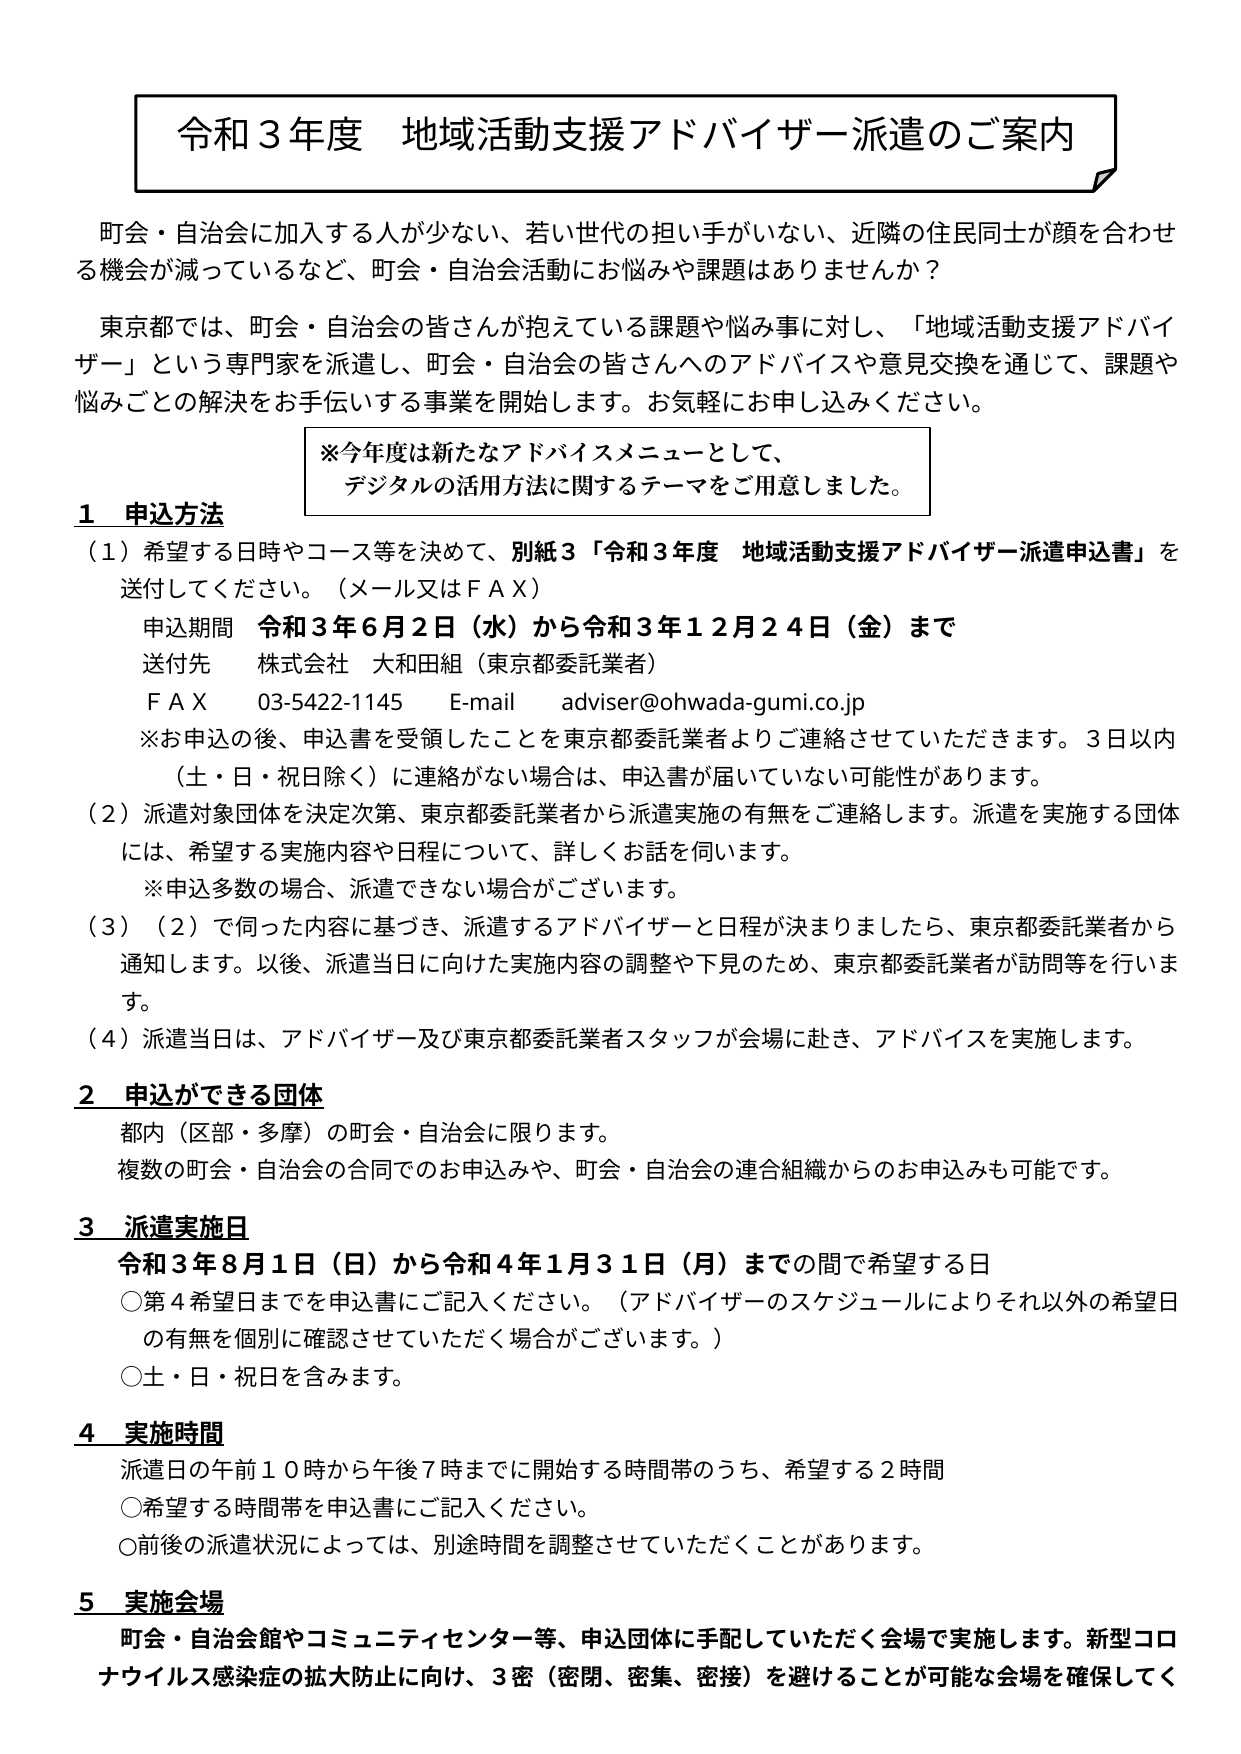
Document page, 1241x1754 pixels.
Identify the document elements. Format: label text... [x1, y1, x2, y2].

text ２ 申込ができる団体 [74, 1075, 1181, 1113]
text 申込期間 令和３年６月２日（水）から令和３年１２月２４日（金）まで [74, 606, 1181, 644]
text 令和３年８月１日（日）から令和４年１月３１日（月）までの間で希望する日 [74, 1244, 1181, 1281]
text ○土・日・祝日を含みます。 [74, 1356, 1181, 1394]
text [74, 1619, 1181, 1694]
text ５ 実施会場 [74, 1581, 1181, 1619]
text ※お申込の後、申込書を受領したことを東京都委託業者よりご連絡させていただきます。３日以内（土・日・祝日除く）に連絡がない場合は、申込書が届いていない可能性があります。 [139, 719, 1181, 794]
text 東京都では、町会・自治会の皆さんが抱えている課題や悩み事に対し、「地域活動支援アドバイザー」という専門家を派遣し、町会・自治会の皆さんへのアドバイスや意見交換を通じて、課題や悩みごとの解決をお手伝いする事業を開始します。お気軽にお申し込みください。 [74, 306, 1181, 419]
text １ 申込方法 [74, 494, 1181, 531]
text （２）派遣対象団体を決定次第、東京都委託業者から派遣実施の有無をご連絡します。派遣を実施する団体には、希望する実施内容や日程について、詳しくお話を伺います。 [74, 794, 1181, 869]
text ４ 実施時間 [74, 1413, 1181, 1450]
text 町会・自治会に加入する人が少ない、若い世代の担い手がいない、近隣の住民同士が顔を合わせる機会が減っているなど、町会・自治会活動にお悩みや課題はありませんか？ [74, 213, 1181, 288]
text ○第４希望日までを申込書にご記入ください。（アドバイザーのスケジュールによりそれ以外の希望日の有無を個別に確認させていただく場合がございます。） [74, 1281, 1181, 1356]
text ３ 派遣実施日 [74, 1206, 1181, 1244]
text （１）希望する日時やコース等を決めて、別紙３「令和３年度 地域活動支援アドバイザー派遣申込書」を送付してください。（メール又はＦＡＸ） [74, 531, 1181, 606]
text ○前後の派遣状況によっては、別途時間を調整させていただくことがあります。 [118, 1525, 1181, 1563]
text 派遣日の午前１０時から午後７時までに開始する時間帯のうち、希望する２時間 [74, 1450, 1181, 1488]
text 送付先 株式会社 大和田組（東京都委託業者） [74, 644, 1181, 681]
text ※申込多数の場合、派遣できない場合がございます。 [74, 869, 1181, 906]
text （３）（２）で伺った内容に基づき、派遣するアドバイザーと日程が決まりましたら、東京都委託業者から通知します。以後、派遣当日に向けた実施内容の調整や下見のため、東京都委託業者が訪問等を行います。 [74, 906, 1181, 1019]
text （４）派遣当日は、アドバイザー及び東京都委託業者スタッフが会場に赴き、アドバイスを実施します。 [74, 1019, 1181, 1056]
text ＦＡＸ 03-5422-1145 E-mail adviser@ohwada-gumi.co.jp [74, 681, 1181, 719]
text ○希望する時間帯を申込書にご記入ください。 [74, 1488, 1181, 1525]
text 複数の町会・自治会の合同でのお申込みや、町会・自治会の連合組織からのお申込みも可能です。 [118, 1150, 1181, 1188]
text 都内（区部・多摩）の町会・自治会に限ります。 [74, 1113, 1181, 1150]
